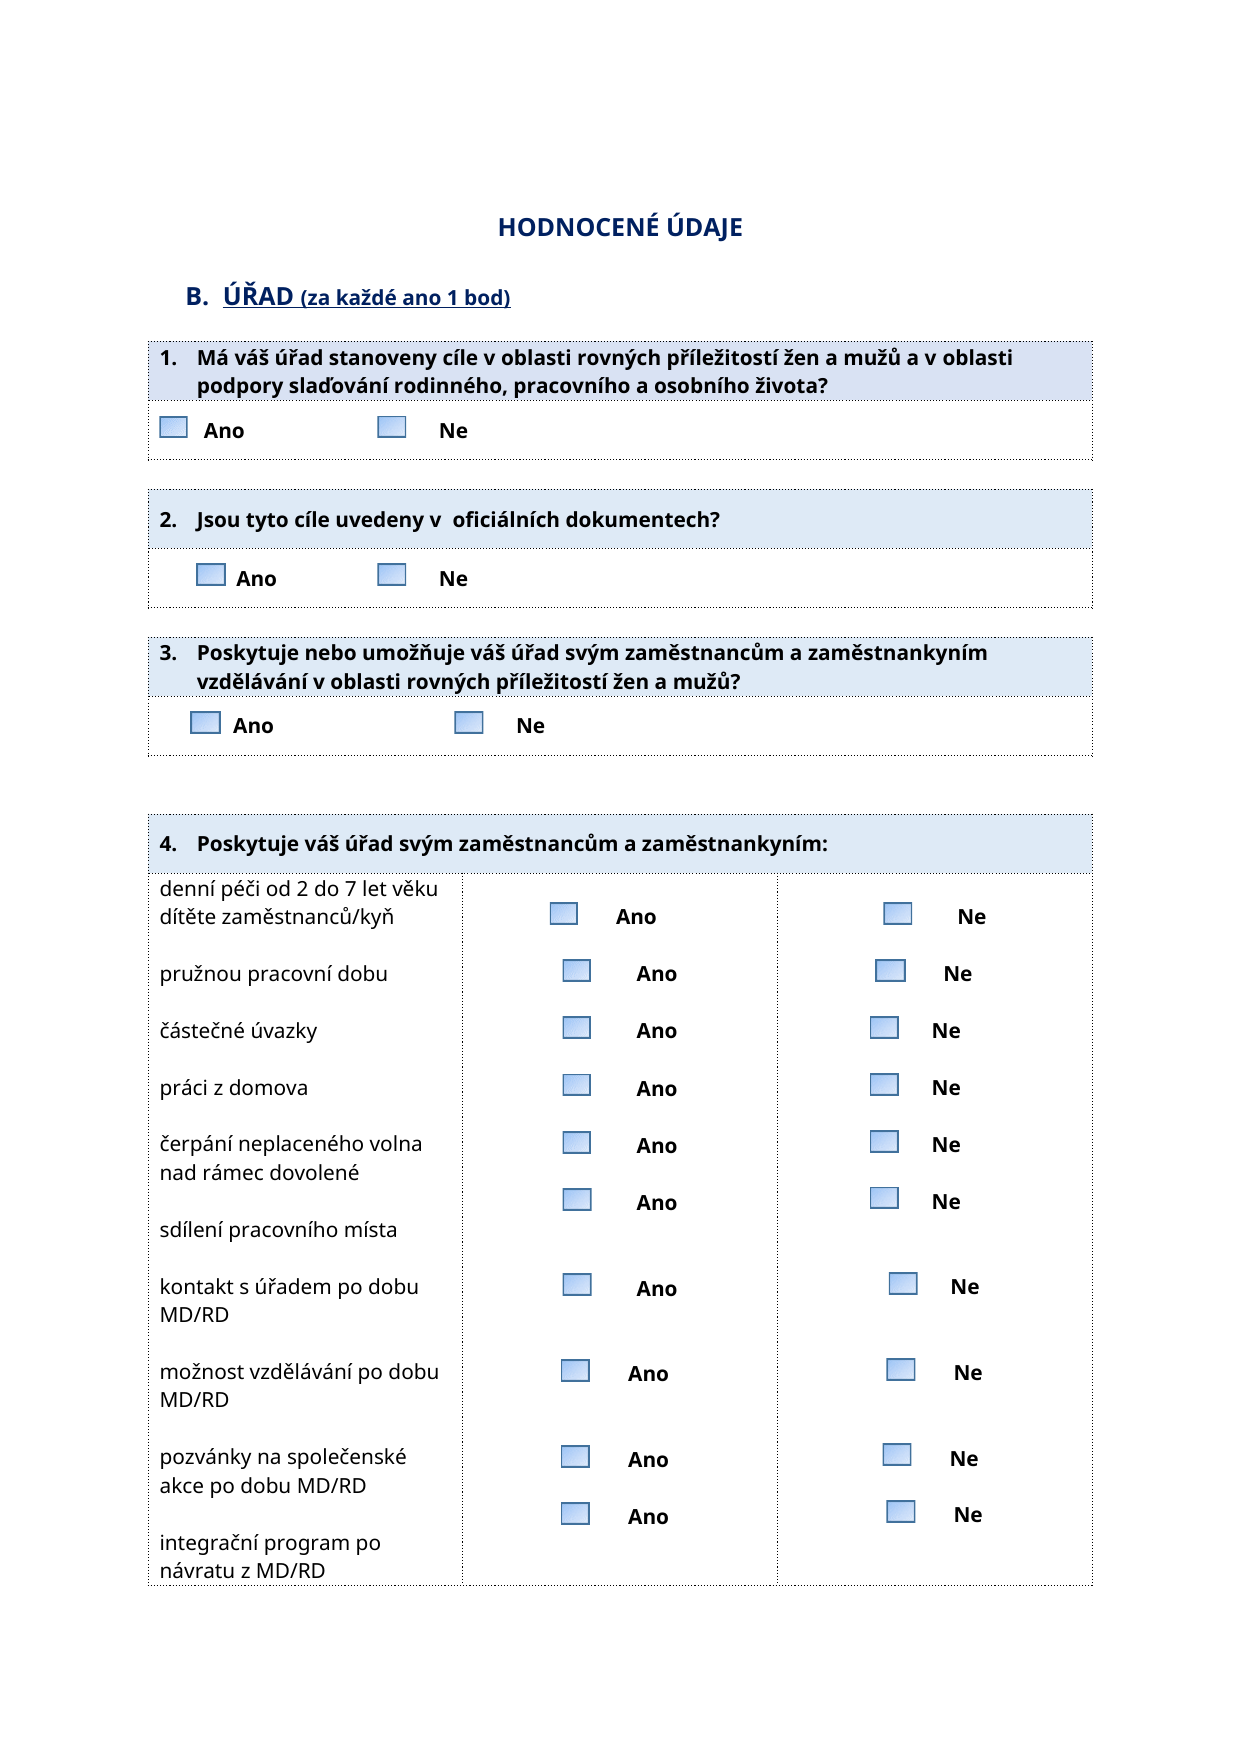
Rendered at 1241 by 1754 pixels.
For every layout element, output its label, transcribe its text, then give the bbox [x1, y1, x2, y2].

picture [159, 416, 188, 438]
picture [870, 1187, 899, 1209]
picture [562, 1188, 592, 1211]
picture [561, 1445, 590, 1468]
picture [377, 416, 407, 438]
picture [377, 563, 407, 586]
list ÚŘAD (za každé ano 1 bod) [185, 278, 1093, 312]
picture [562, 1273, 592, 1296]
picture [549, 902, 578, 925]
picture [562, 1074, 591, 1096]
table_cell Ne Ne Ne Ne Ne Ne Ne Ne Ne Ne [778, 873, 1092, 1584]
table_header Poskytuje váš úřad svým zaměstnancům a zaměstnankyním: [148, 814, 1092, 873]
picture [454, 711, 484, 734]
picture [882, 1443, 912, 1466]
picture [886, 1358, 916, 1381]
picture [196, 563, 226, 586]
picture [562, 1016, 591, 1039]
picture [886, 1500, 916, 1523]
picture [888, 1272, 918, 1295]
table_cell Ano Ano Ano Ano Ano Ano Ano Ano Ano Ano [463, 873, 777, 1584]
text HODNOCENÉ ÚDAJE [148, 210, 1093, 244]
table_header Jsou tyto cíle uvedeny v oficiálních dokumentech? [148, 489, 1092, 548]
picture [883, 902, 913, 925]
picture [561, 1502, 590, 1525]
picture [875, 959, 906, 982]
table_cell Ano Ne [148, 400, 1092, 459]
table_cell Ano Ne [148, 696, 1092, 755]
picture [562, 959, 591, 982]
picture [562, 1131, 591, 1154]
picture [870, 1130, 899, 1153]
picture [190, 711, 221, 734]
table_cell Ano Ne [148, 548, 1092, 607]
table_header Poskytuje nebo umožňuje váš úřad svým zaměstnancům a zaměstnankyním vzdělávání v oblasti rovných příležitostí žen a mužů? [148, 637, 1092, 696]
table_cell denní péči od 2 do 7 let věku dítěte zaměstnanců/kyň pružnou pracovní dobu částečné úvazky práci z domova čerpání neplaceného volna nad rámec dovolené sdílení pracovního místa kontakt s úřadem po dobu MD/RD možnost vzdělávání po dobu MD/RD pozvánky na společenské akce po dobu MD/RD integrační program po návratu z MD/RD [148, 873, 463, 1584]
table_header Má váš úřad stanoveny cíle v oblasti rovných příležitostí žen a mužů a v oblasti podpory slaďování rodinného, pracovního a osobního života? [148, 341, 1092, 400]
picture [561, 1359, 590, 1382]
picture [870, 1016, 899, 1039]
picture [870, 1073, 899, 1096]
